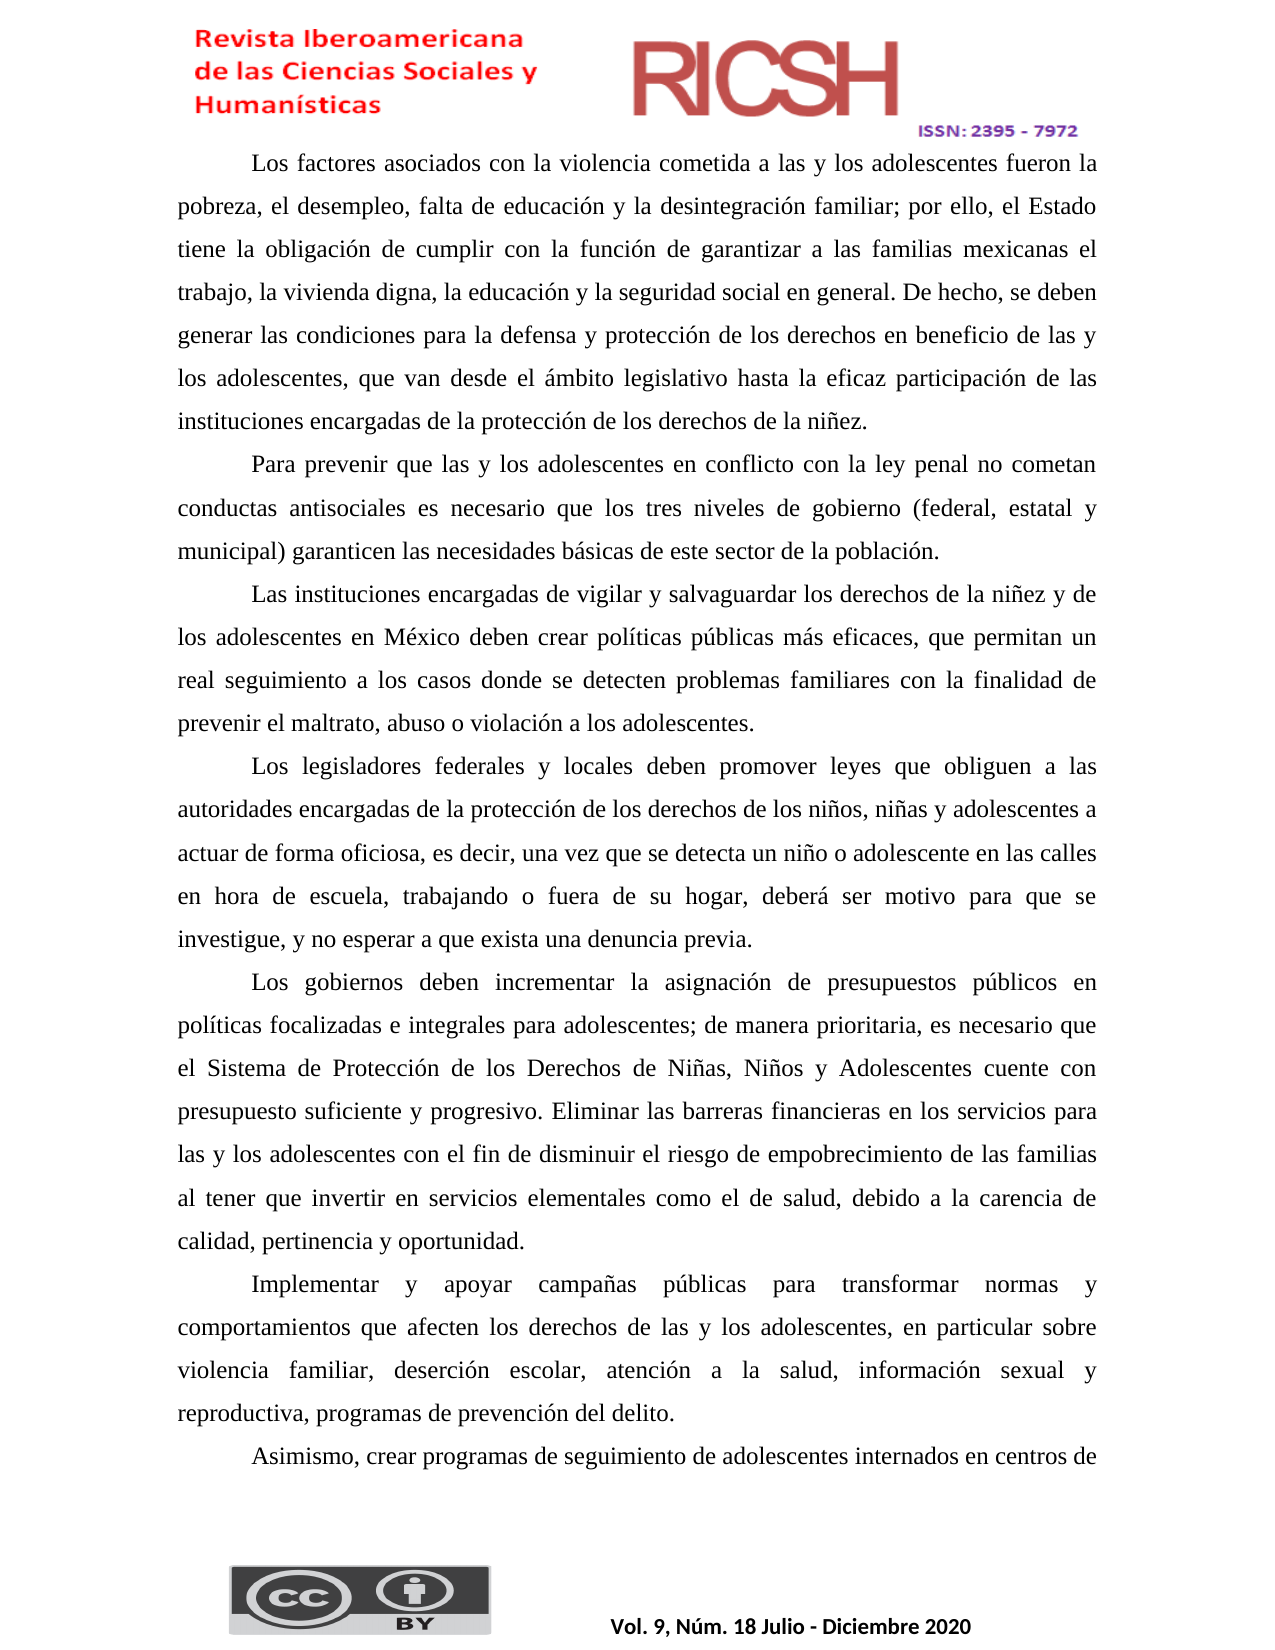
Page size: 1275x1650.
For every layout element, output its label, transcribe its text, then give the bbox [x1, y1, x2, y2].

text Implementar y apoyar campañas públicas para transformar normas y comportamientos que afecten los derechos de las y los adolescentes, en particular sobre violencia familiar, deserción escolar, atención a la salud, información sexual y reproductiva, programas de prevención del delito. [177, 1269, 1098, 1427]
text Los gobiernos deben incrementar la asignación de presupuestos públicos en políticas focalizadas e integrales para adolescentes; de manera prioritaria, es necesario que el Sistema de Protección de los Derechos de Niñas, Niños y Adolescentes cuente con presupuesto suficiente y progresivo. Eliminar las barreras financieras en los servicios para las y los adolescentes con el fin de disminuir el riesgo de empobrecimiento de las familias al tener que invertir en servicios elementales como el de salud, debido a la carencia de calidad, pertinencia y oportunidad. [177, 967, 1098, 1254]
text Los factores asociados con la violencia cometida a las y los adolescentes fueron la pobreza, el desempleo, falta de educación y la desintegración familiar; por ello, el Estado tiene la obligación de cumplir con la función de garantizar a las familias mexicanas el trabajo, la vivienda digna, la educación y la seguridad social en general. De hecho, se deben generar las condiciones para la defensa y protección de los derechos en beneficio de las y los adolescentes, que van desde el ámbito legislativo hasta la eficaz participación de las instituciones encargadas de la protección de los derechos de la niñez. [177, 148, 1098, 435]
text Los legisladores federales y locales deben promover leyes que obliguen a las autoridades encargadas de la protección de los derechos de los niños, niñas y adolescentes a actuar de forma oficiosa, es decir, una vez que se detecta un niño o adolescente en las calles en hora de escuela, trabajando o fuera de su hogar, deberá ser motivo para que se investigue, y no esperar a que exista una denuncia previa. [177, 751, 1098, 953]
picture [228, 1565, 492, 1635]
picture [194, 29, 1081, 139]
text Para prevenir que las y los adolescentes en conflicto con la ley penal no cometan conductas antisociales es necesario que los tres niveles de gobierno (federal, estatal y municipal) garanticen las necesidades básicas de este sector de la población. [177, 449, 1098, 564]
text Las instituciones encargadas de vigilar y salvaguardar los derechos de la niñez y de los adolescentes en México deben crear políticas públicas más eficaces, que permitan un real seguimiento a los casos donde se detecten problemas familiares con la finalidad de prevenir el maltrato, abuso o violación a los adolescentes. [177, 579, 1098, 737]
